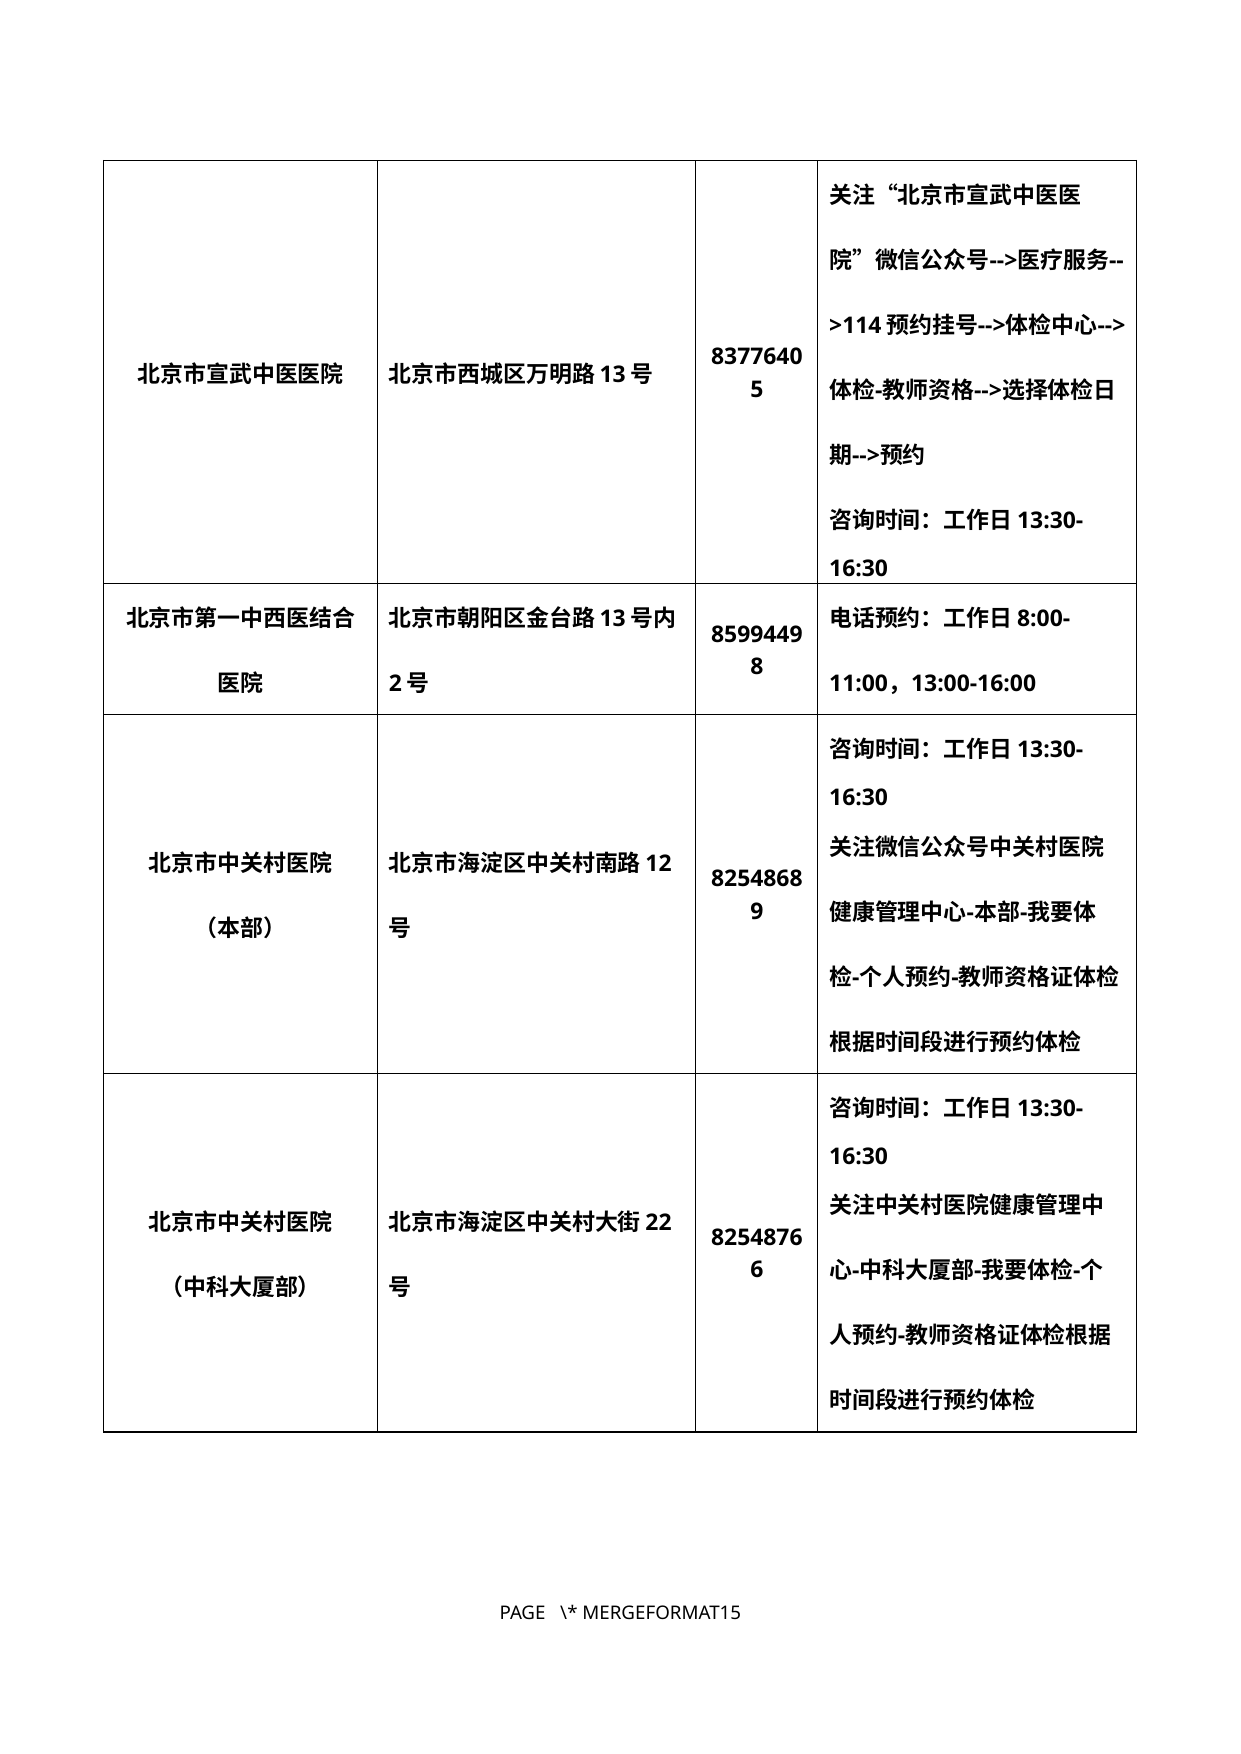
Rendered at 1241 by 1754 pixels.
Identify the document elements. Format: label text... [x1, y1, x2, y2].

table_cell 北京市西城区万明路13号 [378, 161, 695, 583]
table_cell 北京市第一中西医结合医院 [104, 584, 377, 714]
table_cell 82548689 [696, 715, 817, 1073]
table_cell 北京市海淀区中关村南路12号 [378, 715, 695, 1073]
table_cell 关注“北京市宣武中医医院”微信公众号-->医疗服务-->114预约挂号-->体检中心-->体检-教师资格-->选择体检日期-->预约 咨询时间：工作日13:30-16:30 [818, 161, 1136, 583]
table_cell 电话预约：工作日8:00-11:00，13:00-16:00 [818, 584, 1136, 714]
table_cell 82548766 [696, 1074, 817, 1431]
table_cell 85994498 [696, 584, 817, 714]
table_cell 北京市中关村医院 （本部） [104, 715, 377, 1073]
table_cell 北京市宣武中医医院 [104, 161, 377, 583]
table_cell 咨询时间：工作日13:30-16:30 关注微信公众号中关村医院健康管理中心-本部-我要体检-个人预约-教师资格证体检根据时间段进行预约体检 [818, 715, 1136, 1073]
table_cell 北京市海淀区中关村大街22号 [378, 1074, 695, 1431]
table_cell 北京市中关村医院 （中科大厦部） [104, 1074, 377, 1431]
table_cell 北京市朝阳区金台路13号内2号 [378, 584, 695, 714]
table_cell 83776405 [696, 161, 817, 583]
table_cell 咨询时间：工作日13:30-16:30 关注中关村医院健康管理中心-中科大厦部-我要体检-个人预约-教师资格证体检根据时间段进行预约体检 [818, 1074, 1136, 1431]
